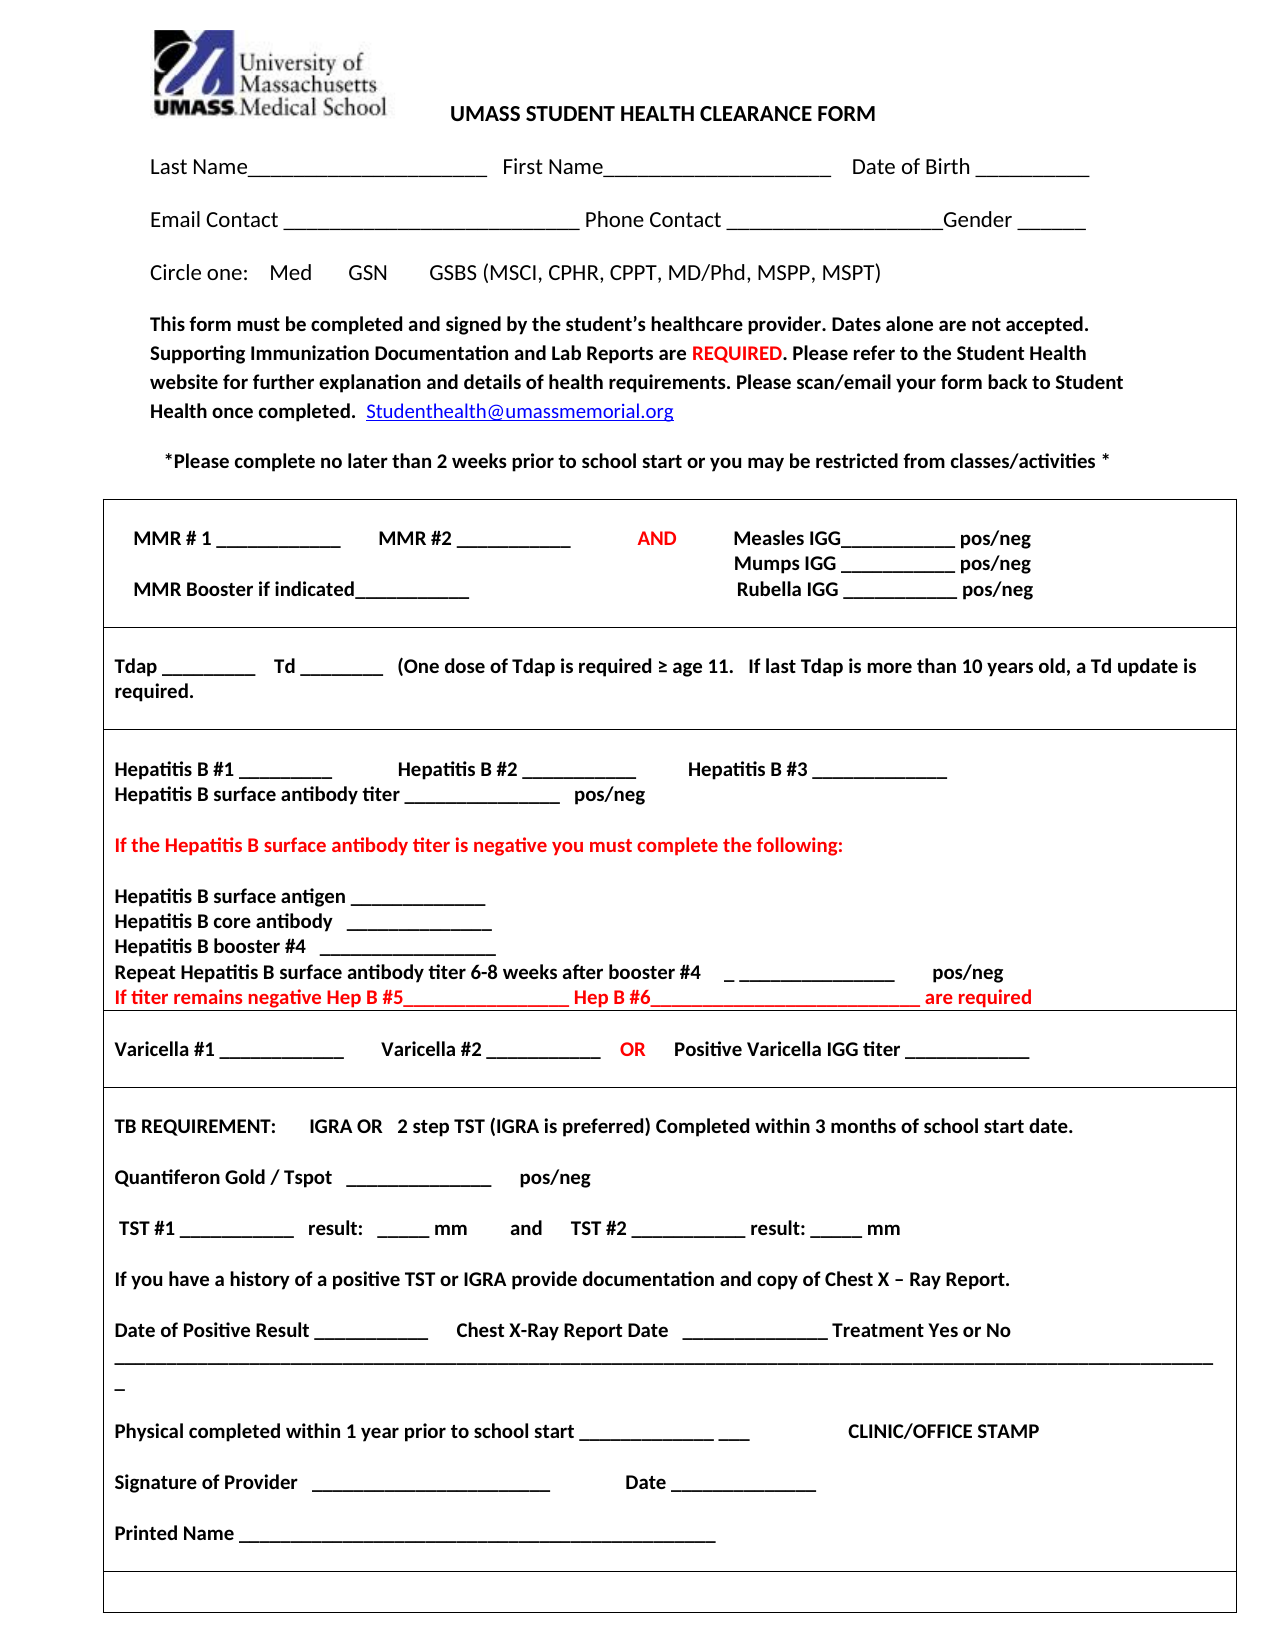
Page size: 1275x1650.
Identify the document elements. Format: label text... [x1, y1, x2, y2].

table_cell Varicella #1 ____________ Varicella #2 ___________ OR Positive Varicella IGG titer ____________ [104, 1011, 1236, 1087]
picture [150, 30, 395, 122]
table_cell Tdap _________ Td ________ (One dose of Tdap is required ≥ age 11. If last Tdap is more than 10 years old, a Td update is required. [104, 628, 1236, 729]
table_cell [104, 1572, 1236, 1612]
table_cell TB REQUIREMENT: IGRA OR 2 step TST (IGRA is preferred) Completed within 3 months of school start date. Quantiferon Gold / Tspot ______________ pos/neg TST #1 ___________ result: _____ mm and TST #2 ___________ result: _____ mm If you have a history of a positive TST or IGRA provide documentation and copy of Chest X – Ray Report. Date of Positive Result ___________ Chest X-Ray Report Date ______________ Treatment Yes or No ___________________________________________________________________________________________________________ Physical completed within 1 year prior to school start _____________ ___ CLINIC/OFFICE STAMP Signature of Provider _______________________ Date ______________ Printed Name ______________________________________________ [104, 1088, 1236, 1571]
text Last Name_____________________ First Name____________________ Date of Birth __________ [150, 152, 1125, 180]
text UMASS STUDENT HEALTH CLEARANCE FORM [150, 30, 1125, 127]
text Circle one: Med GSN GSBS (MSCI, CPHR, CPPT, MD/Phd, MSPP, MSPT) [150, 258, 1125, 286]
text *Please complete no later than 2 weeks prior to school start or you may be restricted from classes/activities * [150, 448, 1125, 474]
table_cell Hepatitis B #1 _________ Hepatitis B #2 ___________ Hepatitis B #3 _____________ Hepatitis B surface antibody titer _______________ pos/neg If the Hepatitis B surface antibody titer is negative you must complete the following: Hepatitis B surface antigen _____________ Hepatitis B core antibody ______________ Hepatitis B booster #4 _________________ Repeat Hepatitis B surface antibody titer 6-8 weeks after booster #4 _ _______________ pos/neg If titer remains negative Hep B #5________________ Hep B #6__________________________ are required [104, 730, 1236, 1010]
table_header MMR # 1 ____________ MMR #2 ___________ AND Measles IGG___________ pos/neg Mumps IGG ___________ pos/neg MMR Booster if indicated___________ Rubella IGG ___________ pos/neg [104, 500, 1236, 627]
text Email Contact __________________________ Phone Contact ___________________Gender ______ [150, 205, 1125, 233]
text This form must be completed and signed by the student’s healthcare provider. Dates alone are not accepted. Supporting Immunization Documentation and Lab Reports are REQUIRED. Please refer to the Student Health website for further explanation and details of health requirements. Please scan/email your form back to Student Health once completed. Studenthealth@umassmemorial.org [150, 311, 1125, 424]
